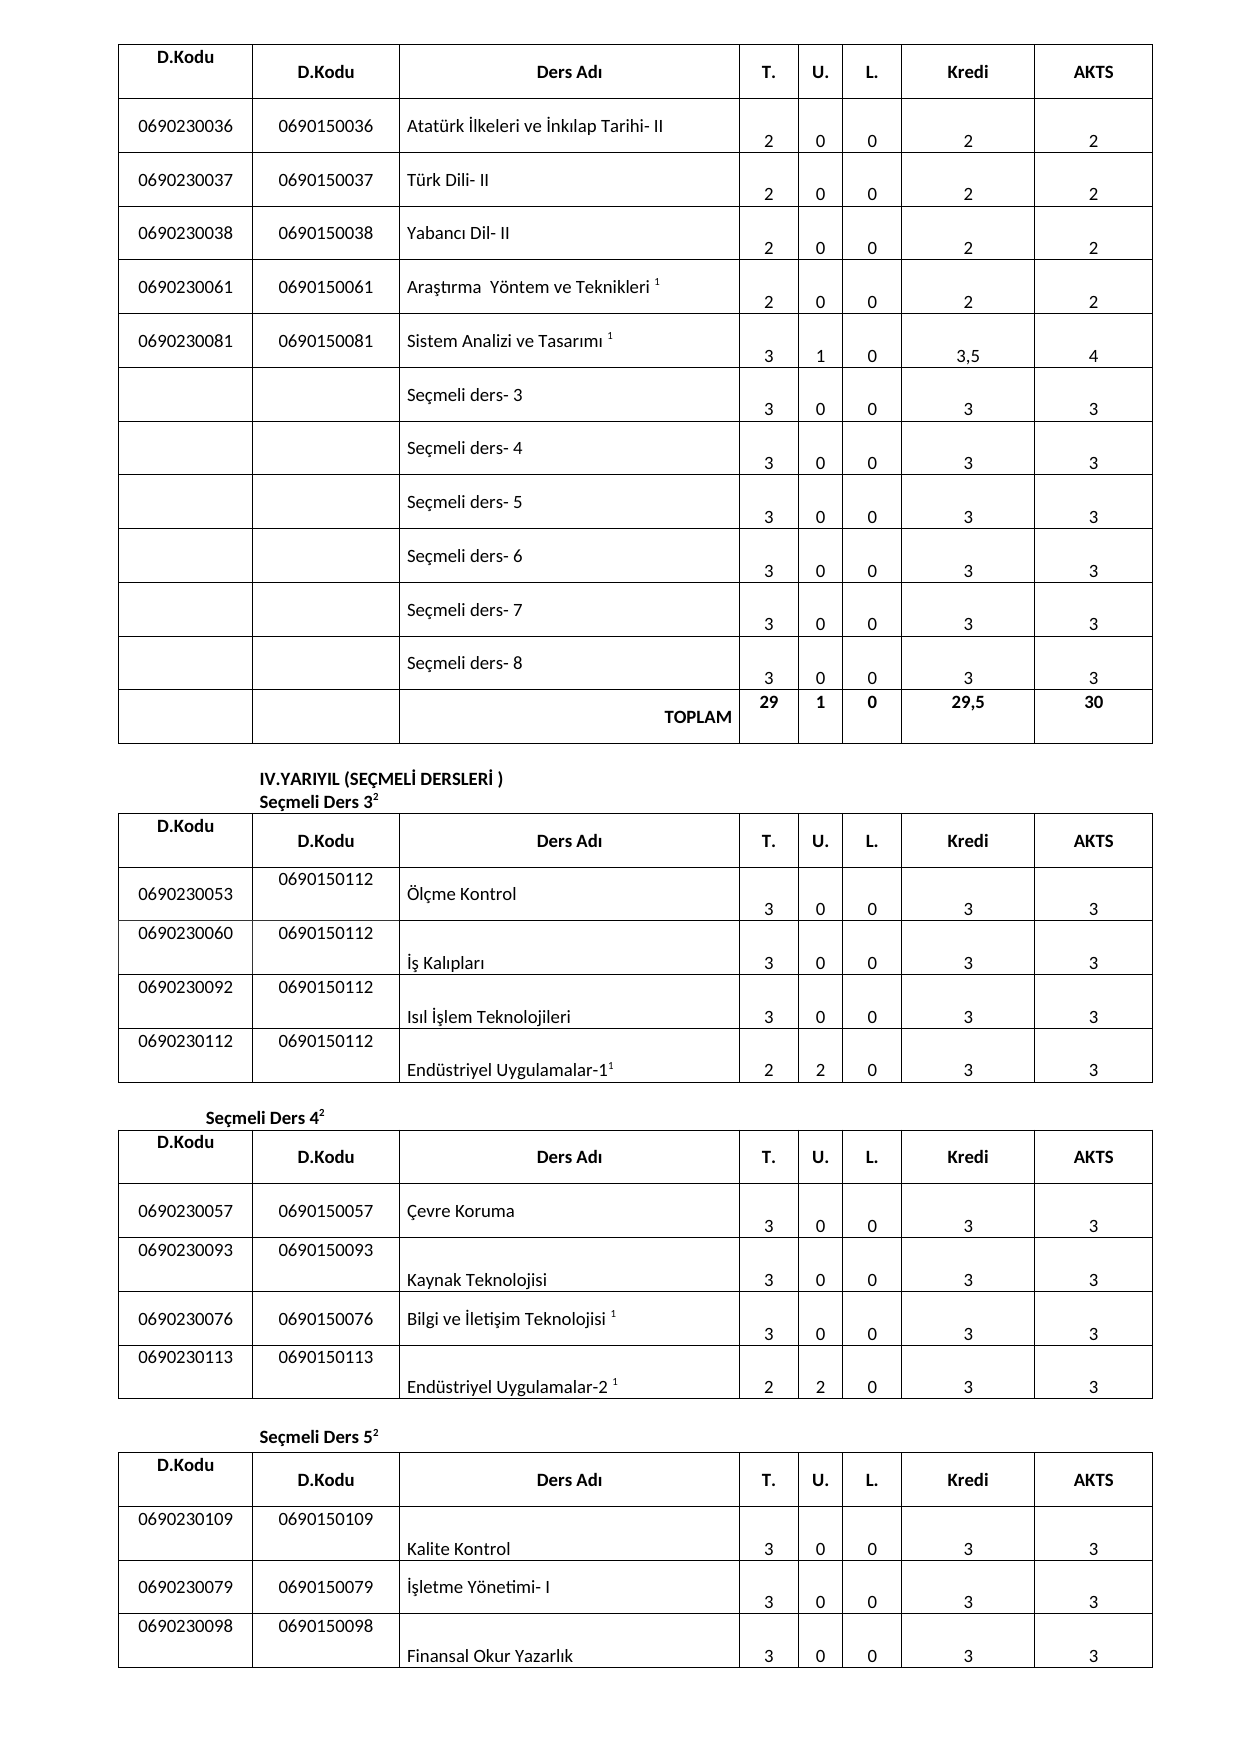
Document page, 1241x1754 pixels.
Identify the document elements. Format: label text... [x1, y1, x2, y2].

table_cell 0 [843, 868, 901, 920]
table_cell 2 [740, 260, 798, 313]
table_cell 0 [843, 207, 901, 259]
table_cell Finansal Okur Yazarlık [400, 1614, 739, 1667]
table_cell 0 [843, 153, 901, 206]
table_cell 0690150112 [253, 1029, 399, 1082]
table_cell T. [740, 814, 798, 867]
table_header D.Kodu [253, 45, 399, 98]
table_cell 0690230079 [119, 1561, 252, 1613]
table_cell 3 [1035, 1561, 1152, 1613]
table_cell 0690150113 [253, 1346, 399, 1398]
table_cell 2 [740, 1029, 798, 1082]
table_cell 0 [843, 1292, 901, 1344]
table_cell 3 [740, 314, 798, 367]
table_cell Endüstriyel Uygulamalar-2 1 [400, 1346, 739, 1398]
table_cell [253, 637, 399, 689]
table_cell [739, 744, 798, 813]
table_cell D.Kodu [119, 814, 252, 867]
table_cell Endüstriyel Uygulamalar-11 [400, 1029, 739, 1082]
table_cell 0 [799, 975, 842, 1028]
table_cell 0690150112 [253, 868, 399, 920]
table_header U. [799, 45, 842, 98]
table_cell 0 [799, 99, 842, 152]
table_cell [119, 475, 252, 528]
table_cell [119, 637, 252, 689]
table_cell 29,5 [902, 690, 1034, 743]
table_cell Seçmeli ders- 6 [400, 529, 739, 582]
table_cell 0690150112 [253, 975, 399, 1028]
table_cell 2 [799, 1346, 842, 1398]
table_cell 2 [1035, 260, 1152, 313]
table_header T. [740, 45, 798, 98]
table_cell Seçmeli ders- 3 [400, 368, 739, 421]
table_cell 0 [799, 153, 842, 206]
table_cell İşletme Yönetimi- I [400, 1561, 739, 1613]
table_cell 2 [799, 1029, 842, 1082]
table_cell 3 [902, 368, 1034, 421]
table_cell 3 [902, 529, 1034, 582]
table_cell 3 [902, 868, 1034, 920]
table_cell T. [740, 1453, 798, 1506]
table_cell [253, 583, 399, 636]
table_cell Sistem Analizi ve Tasarımı 1 [400, 314, 739, 367]
table_cell AKTS [1035, 1131, 1152, 1183]
table_cell 3 [902, 475, 1034, 528]
table_cell 3 [902, 1292, 1034, 1344]
table_header Ders Adı [400, 45, 739, 98]
table_cell 3 [1035, 1029, 1152, 1082]
table_cell 0690150038 [253, 207, 399, 259]
table_cell 0 [799, 1292, 842, 1344]
table_cell 3 [902, 1184, 1034, 1237]
table_cell Kaynak Teknolojisi [400, 1238, 739, 1291]
table_cell 0690230057 [119, 1184, 252, 1237]
table_cell [843, 1399, 902, 1452]
table_cell 0690230081 [119, 314, 252, 367]
table_cell 0690150037 [253, 153, 399, 206]
table_cell 2 [902, 260, 1034, 313]
table_cell 3 [1035, 529, 1152, 582]
table_cell 0 [799, 475, 842, 528]
table_cell Bilgi ve İletişim Teknolojisi 1 [400, 1292, 739, 1344]
table_cell 1 [799, 314, 842, 367]
table_cell T. [740, 1131, 798, 1183]
table_cell 2 [1035, 153, 1152, 206]
table_cell Seçmeli ders- 5 [400, 475, 739, 528]
table_cell TOPLAM [400, 690, 739, 743]
table_cell 0690230060 [119, 921, 252, 974]
table_cell [1035, 1399, 1152, 1452]
table_cell 0690150079 [253, 1561, 399, 1613]
table_cell Kredi [902, 814, 1034, 867]
table_cell 0 [799, 1507, 842, 1559]
table_cell 3 [1035, 1292, 1152, 1344]
table_cell D.Kodu [253, 1131, 399, 1183]
table_cell 3 [1035, 1614, 1152, 1667]
table_cell [902, 744, 1034, 813]
table_cell 0690150081 [253, 314, 399, 367]
table_cell 2 [740, 1346, 798, 1398]
table_cell [922, 1083, 981, 1129]
table_cell 3 [740, 975, 798, 1028]
table_cell 3 [902, 1561, 1034, 1613]
table_cell 0690150098 [253, 1614, 399, 1667]
table_cell Seçmeli ders- 7 [400, 583, 739, 636]
table_cell 3 [740, 1292, 798, 1344]
table_cell 3 [1035, 1184, 1152, 1237]
table_cell U. [799, 1131, 842, 1183]
table_cell [981, 1083, 1114, 1129]
table_cell 0 [799, 529, 842, 582]
table_cell 0 [799, 260, 842, 313]
table_cell 0 [799, 207, 842, 259]
table_header L. [843, 45, 901, 98]
table_cell 29 [740, 690, 798, 743]
table_cell [798, 744, 842, 813]
table_cell D.Kodu [119, 1453, 252, 1506]
table_cell [253, 529, 399, 582]
table_cell 0 [843, 368, 901, 421]
table_cell 3 [902, 1029, 1034, 1082]
table_cell Seçmeli ders- 8 [400, 637, 739, 689]
table_cell 3 [1035, 475, 1152, 528]
table_cell [119, 744, 252, 813]
table_cell 0 [843, 1029, 901, 1082]
table_cell 3 [1035, 637, 1152, 689]
table_cell 0 [843, 1614, 901, 1667]
table_cell [1035, 744, 1152, 813]
table_cell AKTS [1035, 1453, 1152, 1506]
table_cell [253, 422, 399, 474]
table_cell Yabancı Dil- II [400, 207, 739, 259]
table_cell Atatürk İlkeleri ve İnkılap Tarihi- II [400, 99, 739, 152]
table_cell Ders Adı [400, 1131, 739, 1183]
table_cell 0 [799, 1238, 842, 1291]
table_cell 0690230037 [119, 153, 252, 206]
table_cell L. [843, 814, 901, 867]
table_cell 0690230098 [119, 1614, 252, 1667]
table_cell 3 [902, 422, 1034, 474]
table_cell 0690230093 [119, 1238, 252, 1291]
table_cell 0690230112 [119, 1029, 252, 1082]
table_cell 0 [843, 1346, 901, 1398]
table_cell İş Kalıpları [400, 921, 739, 974]
table_cell 2 [1035, 99, 1152, 152]
table_cell 3 [902, 1238, 1034, 1291]
table_cell 30 [1035, 690, 1152, 743]
table_cell 3 [740, 422, 798, 474]
table_cell 0 [843, 975, 901, 1028]
table_cell 3 [1035, 368, 1152, 421]
table_cell 3 [902, 975, 1034, 1028]
table_cell Isıl İşlem Teknolojileri [400, 975, 739, 1028]
table_cell [739, 1399, 798, 1452]
table_cell L. [843, 1131, 901, 1183]
table_cell 3 [902, 921, 1034, 974]
table_cell Seçmeli Ders 42 [198, 1083, 818, 1129]
table_header Kredi [902, 45, 1034, 98]
table_cell 3 [740, 529, 798, 582]
table_cell [798, 1399, 842, 1452]
table_cell 0 [799, 368, 842, 421]
table_cell [119, 368, 252, 421]
table_cell 0 [843, 1238, 901, 1291]
table_cell U. [799, 1453, 842, 1506]
table_cell 3 [740, 1184, 798, 1237]
table_cell 0 [843, 637, 901, 689]
table_cell 0 [843, 1561, 901, 1613]
table_cell Seçmeli ders- 4 [400, 422, 739, 474]
table_cell 0690230036 [119, 99, 252, 152]
table_cell 0690230053 [119, 868, 252, 920]
table_cell 3,5 [902, 314, 1034, 367]
table_cell 0 [843, 921, 901, 974]
table_cell 0 [843, 475, 901, 528]
table_cell L. [843, 1453, 901, 1506]
table_cell 0690230092 [119, 975, 252, 1028]
table_cell Ders Adı [400, 1453, 739, 1506]
table_cell 3 [1035, 583, 1152, 636]
table_cell 0 [843, 314, 901, 367]
table_cell 2 [1035, 207, 1152, 259]
table_cell Araştırma Yöntem ve Teknikleri 1 [400, 260, 739, 313]
table_cell [119, 1399, 252, 1452]
table_cell 0 [799, 1561, 842, 1613]
table_cell [253, 690, 399, 743]
table_header AKTS [1035, 45, 1152, 98]
table_cell 0 [843, 1507, 901, 1559]
table_cell 3 [740, 868, 798, 920]
table_cell 0690230061 [119, 260, 252, 313]
table_cell [119, 422, 252, 474]
table_cell [902, 1399, 1034, 1452]
table_cell 3 [740, 1238, 798, 1291]
table_cell 3 [1035, 422, 1152, 474]
table_cell 3 [1035, 868, 1152, 920]
table_cell 2 [740, 153, 798, 206]
table_cell 2 [740, 99, 798, 152]
table_cell D.Kodu [119, 1131, 252, 1183]
table_cell 0 [843, 1184, 901, 1237]
table_cell 3 [740, 637, 798, 689]
table_cell 0 [843, 260, 901, 313]
table_cell 2 [902, 207, 1034, 259]
table_cell 0690230076 [119, 1292, 252, 1344]
table_cell [119, 529, 252, 582]
table_cell 0 [799, 1184, 842, 1237]
table_cell [843, 744, 902, 813]
table_cell 3 [902, 637, 1034, 689]
table_cell 3 [740, 1561, 798, 1613]
table_cell Ders Adı [400, 814, 739, 867]
table_cell 3 [740, 368, 798, 421]
table_cell 3 [740, 583, 798, 636]
table_cell 3 [740, 475, 798, 528]
table_cell 0690230038 [119, 207, 252, 259]
table_cell 0690150061 [253, 260, 399, 313]
table_cell 0 [843, 529, 901, 582]
table_cell [819, 1083, 878, 1129]
table_cell 0 [799, 921, 842, 974]
table_cell Ölçme Kontrol [400, 868, 739, 920]
table_cell Kredi [902, 1131, 1034, 1183]
table_cell 3 [1035, 1346, 1152, 1398]
table_cell 0690230109 [119, 1507, 252, 1559]
table_cell Türk Dili- II [400, 153, 739, 206]
table_cell 0690150036 [253, 99, 399, 152]
table_cell 0690230113 [119, 1346, 252, 1398]
table_cell Kredi [902, 1453, 1034, 1506]
table_cell 0690150109 [253, 1507, 399, 1559]
table_cell 3 [1035, 975, 1152, 1028]
table_cell 3 [740, 1614, 798, 1667]
table_cell 1 [799, 690, 842, 743]
table_header D.Kodu [119, 45, 252, 98]
table_cell 2 [902, 153, 1034, 206]
table_cell IV.YARIYIL (SEÇMELİ DERSLERİ ) Seçmeli Ders 32 [252, 744, 739, 813]
table_cell Çevre Koruma [400, 1184, 739, 1237]
table_cell [119, 583, 252, 636]
table_cell 3 [902, 583, 1034, 636]
table_cell 0 [843, 583, 901, 636]
table_cell D.Kodu [253, 814, 399, 867]
table_cell 3 [902, 1507, 1034, 1559]
table_cell 3 [1035, 921, 1152, 974]
table_cell 0 [843, 422, 901, 474]
table_cell 2 [902, 99, 1034, 152]
table_cell [119, 690, 252, 743]
table_cell 3 [740, 1507, 798, 1559]
table_cell 0 [799, 868, 842, 920]
table_cell 0 [799, 583, 842, 636]
table_cell 3 [1035, 1238, 1152, 1291]
table_cell 0 [843, 99, 901, 152]
table_cell 0690150112 [253, 921, 399, 974]
table_cell U. [799, 814, 842, 867]
table_cell D.Kodu [253, 1453, 399, 1506]
table_cell 0 [799, 1614, 842, 1667]
table_cell 0690150057 [253, 1184, 399, 1237]
table_cell [253, 368, 399, 421]
table_cell 0 [799, 422, 842, 474]
table_cell [253, 475, 399, 528]
table_cell 0 [799, 637, 842, 689]
table_cell Kalite Kontrol [400, 1507, 739, 1559]
table_cell [878, 1083, 922, 1129]
table_cell 0690150076 [253, 1292, 399, 1344]
table_cell 3 [740, 921, 798, 974]
table_cell 0690150093 [253, 1238, 399, 1291]
table_cell 3 [1035, 1507, 1152, 1559]
table_cell Seçmeli Ders 52 [252, 1399, 739, 1452]
table_cell 3 [902, 1614, 1034, 1667]
table_cell 3 [902, 1346, 1034, 1398]
table_cell AKTS [1035, 814, 1152, 867]
table_cell 4 [1035, 314, 1152, 367]
table_cell [1114, 1082, 1217, 1129]
table_cell 0 [843, 690, 901, 743]
table_cell [46, 1082, 198, 1129]
table_cell 2 [740, 207, 798, 259]
